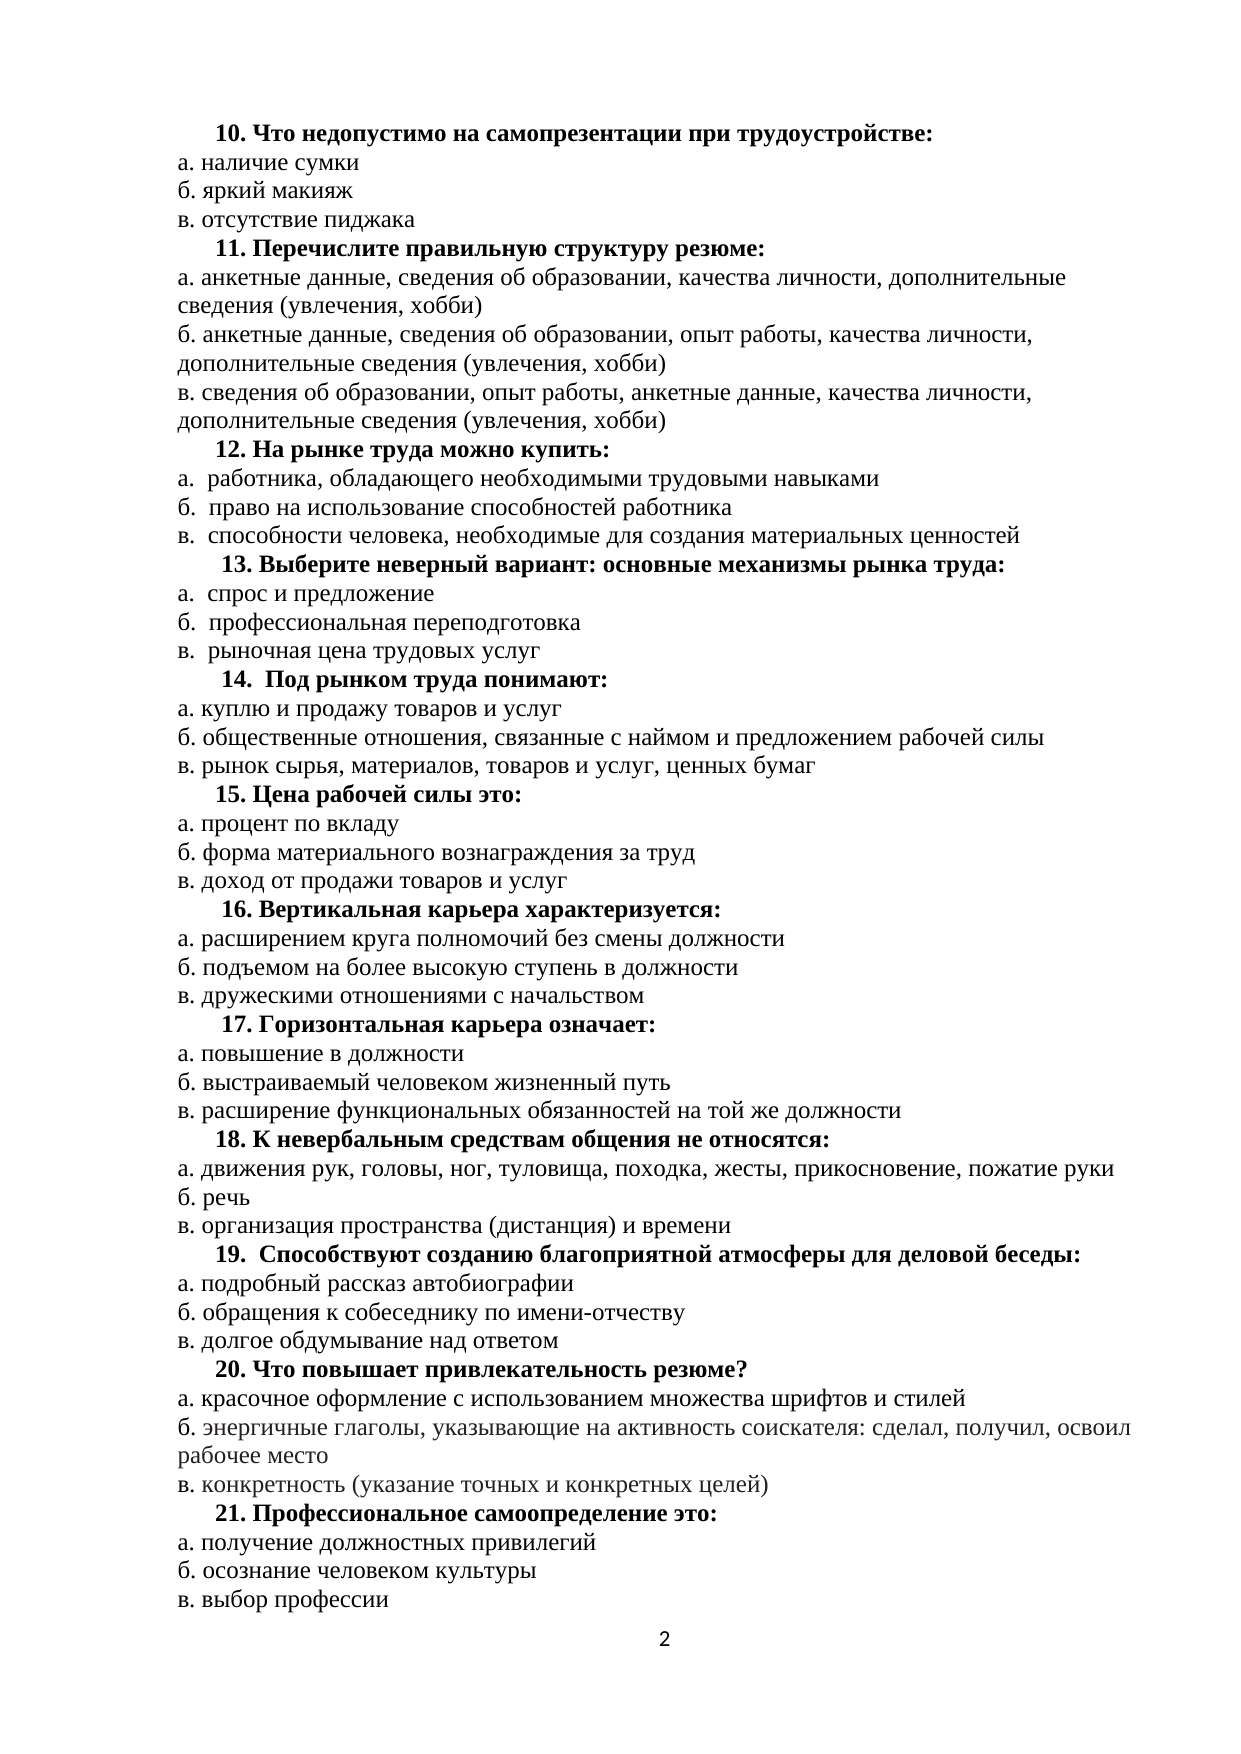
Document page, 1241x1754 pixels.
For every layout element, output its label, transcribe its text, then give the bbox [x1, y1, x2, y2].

text в. рыночная цена трудовых услуг [177, 636, 1152, 664]
text б. анкетные данные, сведения об образовании, опыт работы, качества личности, дополнительные сведения (увлечения, хобби) [177, 319, 1152, 377]
text в. долгое обдумывание над ответом [177, 1326, 1152, 1354]
text б. яркий макияж [177, 176, 1152, 204]
text в. конкретность (указание точных и конкретных целей) [177, 1469, 1152, 1498]
text а. повышение в должности [177, 1038, 1152, 1067]
text 18. К невербальным средствам общения не относятся: [177, 1124, 1152, 1153]
text б. речь [177, 1182, 1152, 1211]
text в. способности человека, необходимые для создания материальных ценностей [177, 521, 1152, 549]
text в. отсутствие пиджака [177, 204, 1152, 233]
text в. сведения об образовании, опыт работы, анкетные данные, качества личности, дополнительные сведения (увлечения, хобби) [177, 377, 1152, 434]
text а. спрос и предложение [177, 578, 1152, 607]
text в. дружескими отношениями с начальством [177, 981, 1152, 1009]
text б. общественные отношения, связанные с наймом и предложением рабочей силы [177, 722, 1152, 751]
text б. форма материального вознаграждения за труд [177, 837, 1152, 866]
text в. организация пространства (дистанция) и времени [177, 1211, 1152, 1239]
list Перечислите правильную структуру резюме: [215, 233, 1152, 262]
text а. работника, обладающего необходимыми трудовыми навыками [177, 463, 1152, 492]
text 13. Выберите неверный вариант: основные механизмы рынка труда: [177, 549, 1152, 578]
text 15. Цена рабочей силы это: [177, 779, 1152, 808]
text 21. Профессиональное самоопределение это: [177, 1498, 1152, 1527]
text в. доход от продажи товаров и услуг [177, 866, 1152, 894]
text б. право на использование способностей работника [177, 492, 1152, 521]
text 17. Горизонтальная карьера означает: [177, 1009, 1152, 1038]
text 16. Вертикальная карьера характеризуется: [177, 894, 1152, 923]
list Что недопустимо на самопрезентации при трудоустройстве: [215, 118, 1152, 147]
text б. выстраиваемый человеком жизненный путь [177, 1067, 1152, 1096]
text а. красочное оформление с использованием множества шрифтов и стилей [177, 1383, 1152, 1412]
text 19. Способствуют созданию благоприятной атмосферы для деловой беседы: [177, 1239, 1152, 1268]
text в. выбор профессии [177, 1584, 1152, 1613]
text б. осознание человеком культуры [177, 1556, 1152, 1584]
text a. подробный рассказ автобиографии [177, 1268, 1152, 1297]
text б. обращения к собеседнику по имени-отчеству [177, 1297, 1152, 1326]
text а. анкетные данные, сведения об образовании, качества личности, дополнительные сведения (увлечения, хобби) [177, 262, 1152, 319]
text 14. Под рынком труда понимают: [177, 664, 1152, 693]
text а. наличие сумки [177, 147, 1152, 176]
text в. рынок сырья, материалов, товаров и услуг, ценных бумаг [177, 751, 1152, 779]
text 12. На рынке труда можно купить: [177, 434, 1152, 463]
text а. движения рук, головы, ног, туловища, походка, жесты, прикосновение, пожатие руки [177, 1153, 1152, 1182]
text б. профессиональная переподготовка [177, 607, 1152, 636]
text а. получение должностных привилегий [177, 1527, 1152, 1556]
text а. куплю и продажу товаров и услуг [177, 693, 1152, 722]
text в. расширение функциональных обязанностей на той же должности [177, 1096, 1152, 1124]
text а. расширением круга полномочий без смены должности [177, 923, 1152, 952]
text а. процент по вкладу [177, 808, 1152, 837]
text 20. Что повышает привлекательность резюме? [177, 1354, 1152, 1383]
text б. энергичные глаголы, указывающие на активность соискателя: сделал, получил, освоил рабочее место [177, 1412, 1152, 1469]
text б. подъемом на более высокую ступень в должности [177, 952, 1152, 981]
